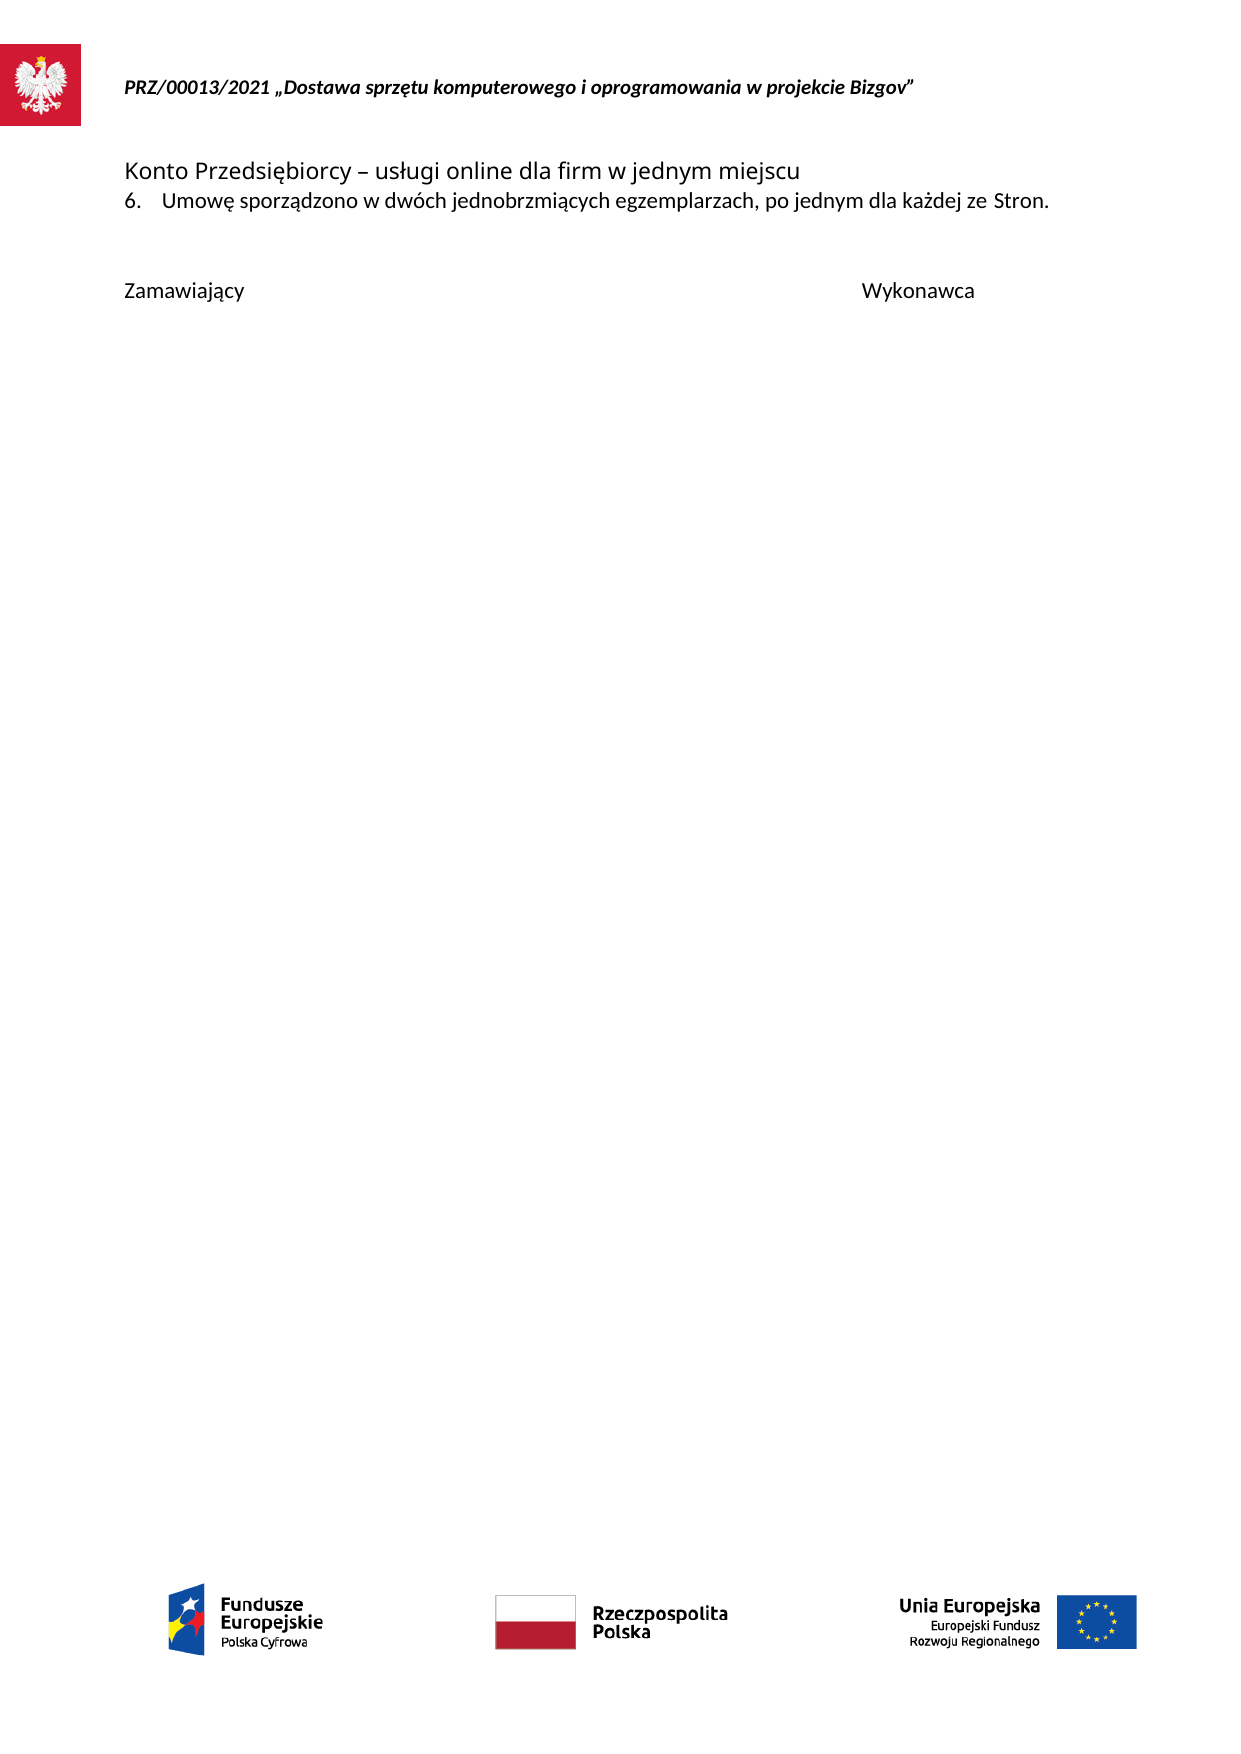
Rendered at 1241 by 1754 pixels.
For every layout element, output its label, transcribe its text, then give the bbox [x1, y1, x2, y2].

list Umowę sporządzono w dwóch jednobrzmiących egzemplarzach, po jednym dla każdej ze Stron. [124, 186, 1092, 214]
text Zamawiający Wykonawca [124, 276, 1092, 304]
picture [0, 44, 81, 126]
picture [168, 1583, 1137, 1656]
